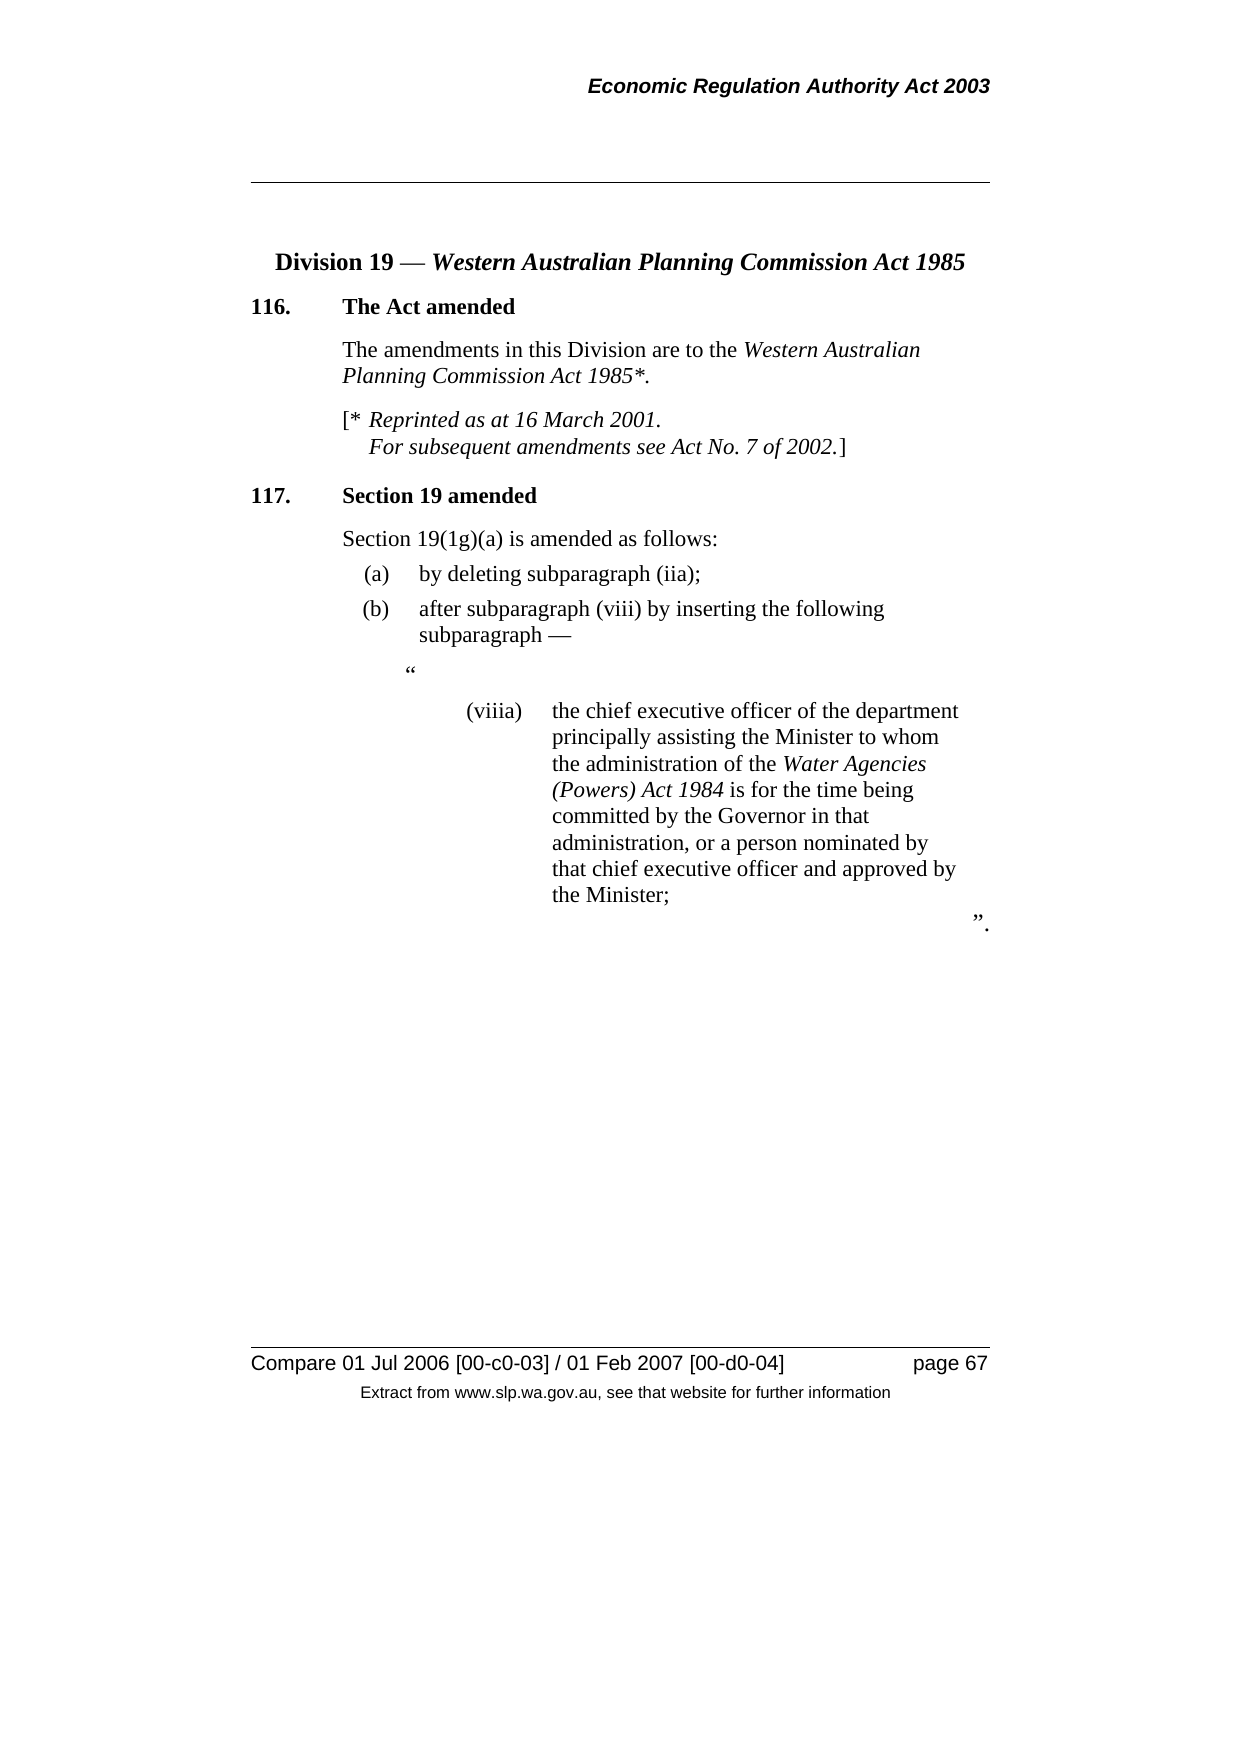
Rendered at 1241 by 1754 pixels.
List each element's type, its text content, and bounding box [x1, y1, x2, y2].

text (b) after subparagraph (viii) by inserting the following subparagraph — [251, 595, 990, 647]
subtitle 116. The Act amended [251, 293, 990, 319]
text [* Reprinted as at 16 March 2001. [251, 405, 990, 432]
text Section 19(1g)(a) is amended as follows: [251, 525, 990, 552]
text (a) by deleting subparagraph (iia); [251, 560, 990, 586]
subtitle 117. Section 19 amended [251, 482, 990, 509]
text (viiia) the chief executive officer of the department principally assisting the Minister to whom the administration of the Water Agencies (Powers) Act 1984 is for the time being committed by the Governor in that administration, or a person nominated by that chief executive officer and approved by the Minister; [463, 697, 960, 908]
text For subsequent amendments see Act No. 7 of 2002.] [251, 432, 990, 459]
subtitle Division 19 — Western Australian Planning Commission Act 1985 [251, 247, 990, 276]
text The amendments in this Division are to the Western Australian Planning Commission Act 1985*. [251, 336, 990, 389]
text ”. [251, 908, 990, 937]
text “ [405, 660, 990, 689]
